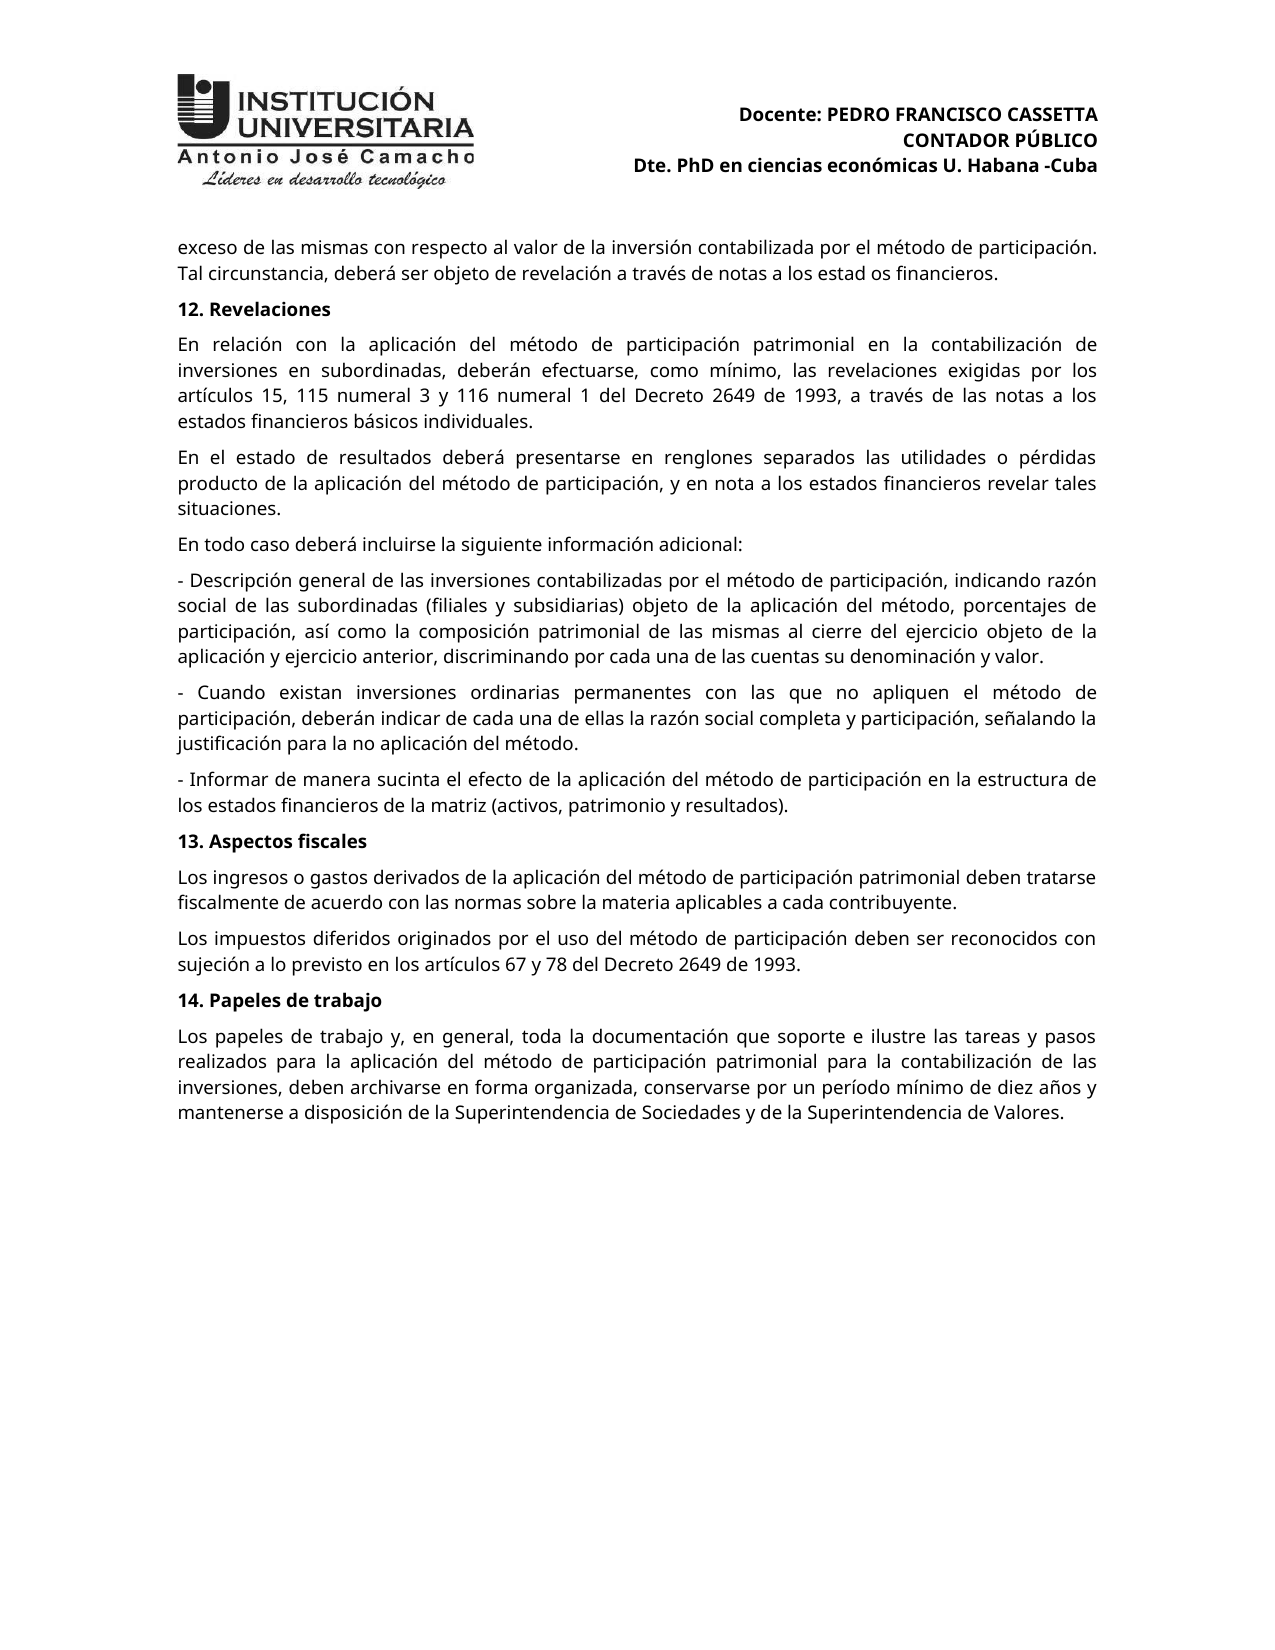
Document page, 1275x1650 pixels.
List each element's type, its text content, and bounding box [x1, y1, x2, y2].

text - Descripción general de las inversiones contabilizadas por el método de participación, indicando razón social de las subordinadas (filiales y subsidiarias) objeto de la aplicación del método, porcentajes de participación, así como la composición patrimonial de las mismas al cierre del ejercicio objeto de la aplicación y ejercicio anterior, discriminando por cada una de las cuentas su denominación y valor. [177, 567, 1098, 669]
text Los papeles de trabajo y, en general, toda la documentación que soporte e ilustre las tareas y pasos realizados para la aplicación del método de participación patrimonial para la contabilización de las inversiones, deben archivarse en forma organizada, conservarse por un período mínimo de diez años y mantenerse a disposición de la Superintendencia de Sociedades y de la Superintendencia de Valores. [177, 1023, 1098, 1125]
text Los impuestos diferidos originados por el uso del método de participación deben ser reconocidos con sujeción a lo previsto en los artículos 67 y 78 del Decreto 2649 de 1993. [177, 926, 1098, 977]
text Los ingresos o gastos derivados de la aplicación del método de participación patrimonial deben tratarse fiscalmente de acuerdo con las normas sobre la materia aplicables a cada contribuyente. [177, 864, 1098, 915]
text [177, 234, 1098, 285]
text En el estado de resultados deberá presentarse en renglones separados las utilidades o pérdidas producto de la aplicación del método de participación, y en nota a los estados financieros revelar tales situaciones. [177, 444, 1098, 521]
text En todo caso deberá incluirse la siguiente información adicional: [177, 531, 1098, 557]
text 14. Papeles de trabajo [177, 987, 1098, 1012]
text 12. Revelaciones [177, 296, 1098, 321]
text 13. Aspectos fiscales [177, 828, 1098, 854]
text En relación con la aplicación del método de participación patrimonial en la contabilización de inversiones en subordinadas, deberán efectuarse, como mínimo, las revelaciones exigidas por los artículos 15, 115 numeral 3 y 116 numeral 1 del Decreto 2649 de 1993, a través de las notas a los estados financieros básicos individuales. [177, 332, 1098, 434]
text - Informar de manera sucinta el efecto de la aplicación del método de participación en la estructura de los estados financieros de la matriz (activos, patrimonio y resultados). [177, 767, 1098, 818]
text - Cuando existan inversiones ordinarias permanentes con las que no apliquen el método de participación, deberán indicar de cada una de ellas la razón social completa y participación, señalando la justificación para la no aplicación del método. [177, 680, 1098, 756]
